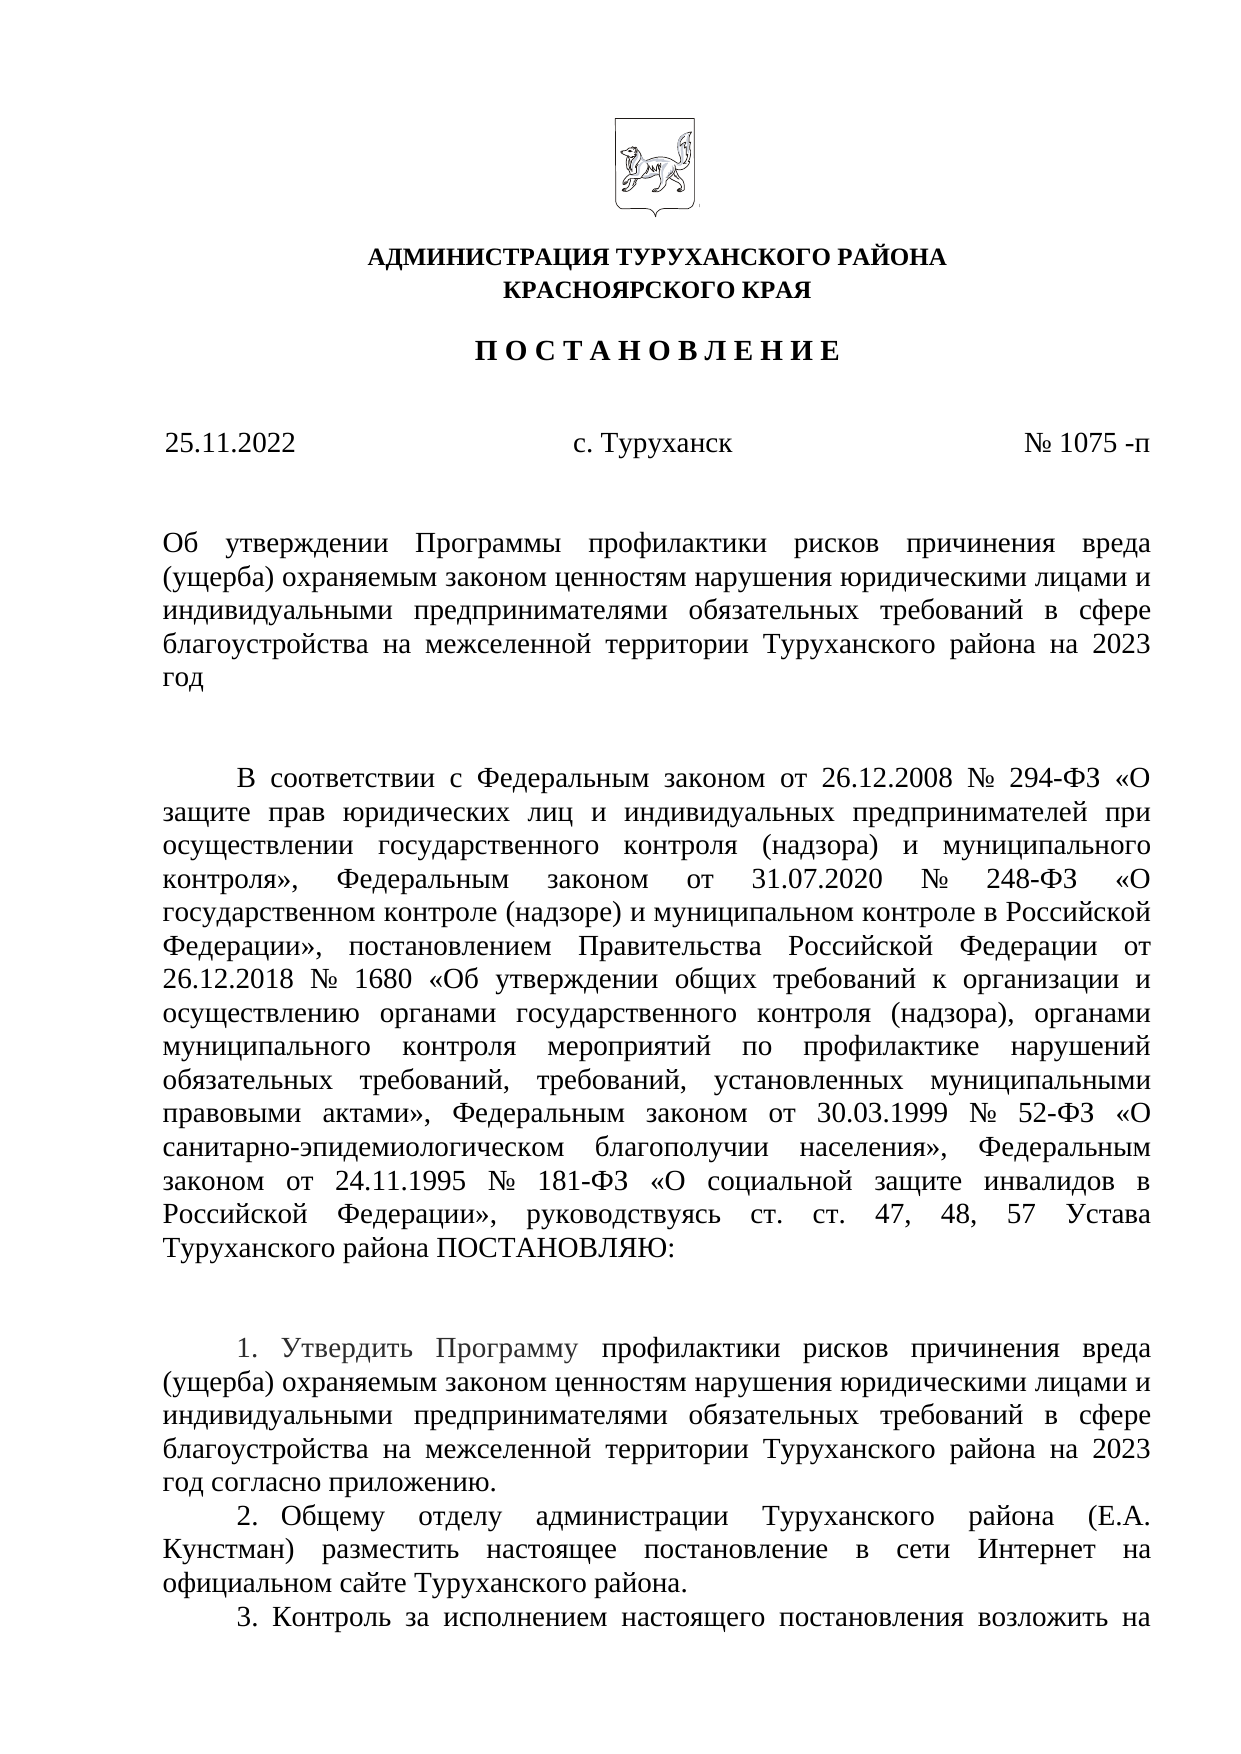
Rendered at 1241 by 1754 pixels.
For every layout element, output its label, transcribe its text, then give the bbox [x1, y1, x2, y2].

text 2. Общему отделу администрации Туруханского района (Е.А. Кунстман) разместить настоящее постановление в сети Интернет на официальном сайте Туруханского района. [162, 1498, 1152, 1599]
text 25.11.2022 с. Туруханск № 1075 -п [162, 425, 1152, 458]
text П О С Т А Н О В Л Е Н И Е [162, 333, 1152, 367]
text АДМИНИСТРАЦИЯ ТУРУХАНСКОГО РАЙОНА [162, 242, 1152, 271]
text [162, 1599, 1152, 1632]
text Об утверждении Программы профилактики рисков причинения вреда (ущерба) охраняемым законом ценностям нарушения юридическими лицами и индивидуальными предпринимателями обязательных требований в сфере благоустройства на межселенной территории Туруханского района на 2023 год [162, 525, 1152, 693]
text КРАСНОЯРСКОГО КРАЯ [162, 276, 1152, 304]
title В соответствии с Федеральным законом от 26.12.2008 № 294-ФЗ «О защите прав юридических лиц и индивидуальных предпринимателей при осуществлении государственного контроля (надзора) и муниципального контроля», Федеральным законом от 31.07.2020 № 248-ФЗ «О государственном контроле (надзоре) и муниципальном контроле в Российской Федерации», постановлением Правительства Российской Федерации от 26.12.2018 № 1680 «Об утверждении общих требований к организации и осуществлению органами государственного контроля (надзора), органами муниципального контроля мероприятий по профилактике нарушений обязательных требований, требований, установленных муниципальными правовыми актами», Федеральным законом от 30.03.1999 № 52-ФЗ «О санитарно-эпидемиологическом благополучии населения», Федеральным законом от 24.11.1995 № 181-ФЗ «О социальной защите инвалидов в Российской Федерации», руководствуясь ст. ст. 47, 48, 57 Устава Туруханского района ПОСТАНОВЛЯЮ: [162, 760, 1152, 1263]
text 1. Утвердить Программу профилактики рисков причинения вреда (ущерба) охраняемым законом ценностям нарушения юридическими лицами и индивидуальными предпринимателями обязательных требований в сфере благоустройства на межселенной территории Туруханского района на 2023 год согласно приложению. [162, 1330, 1152, 1498]
